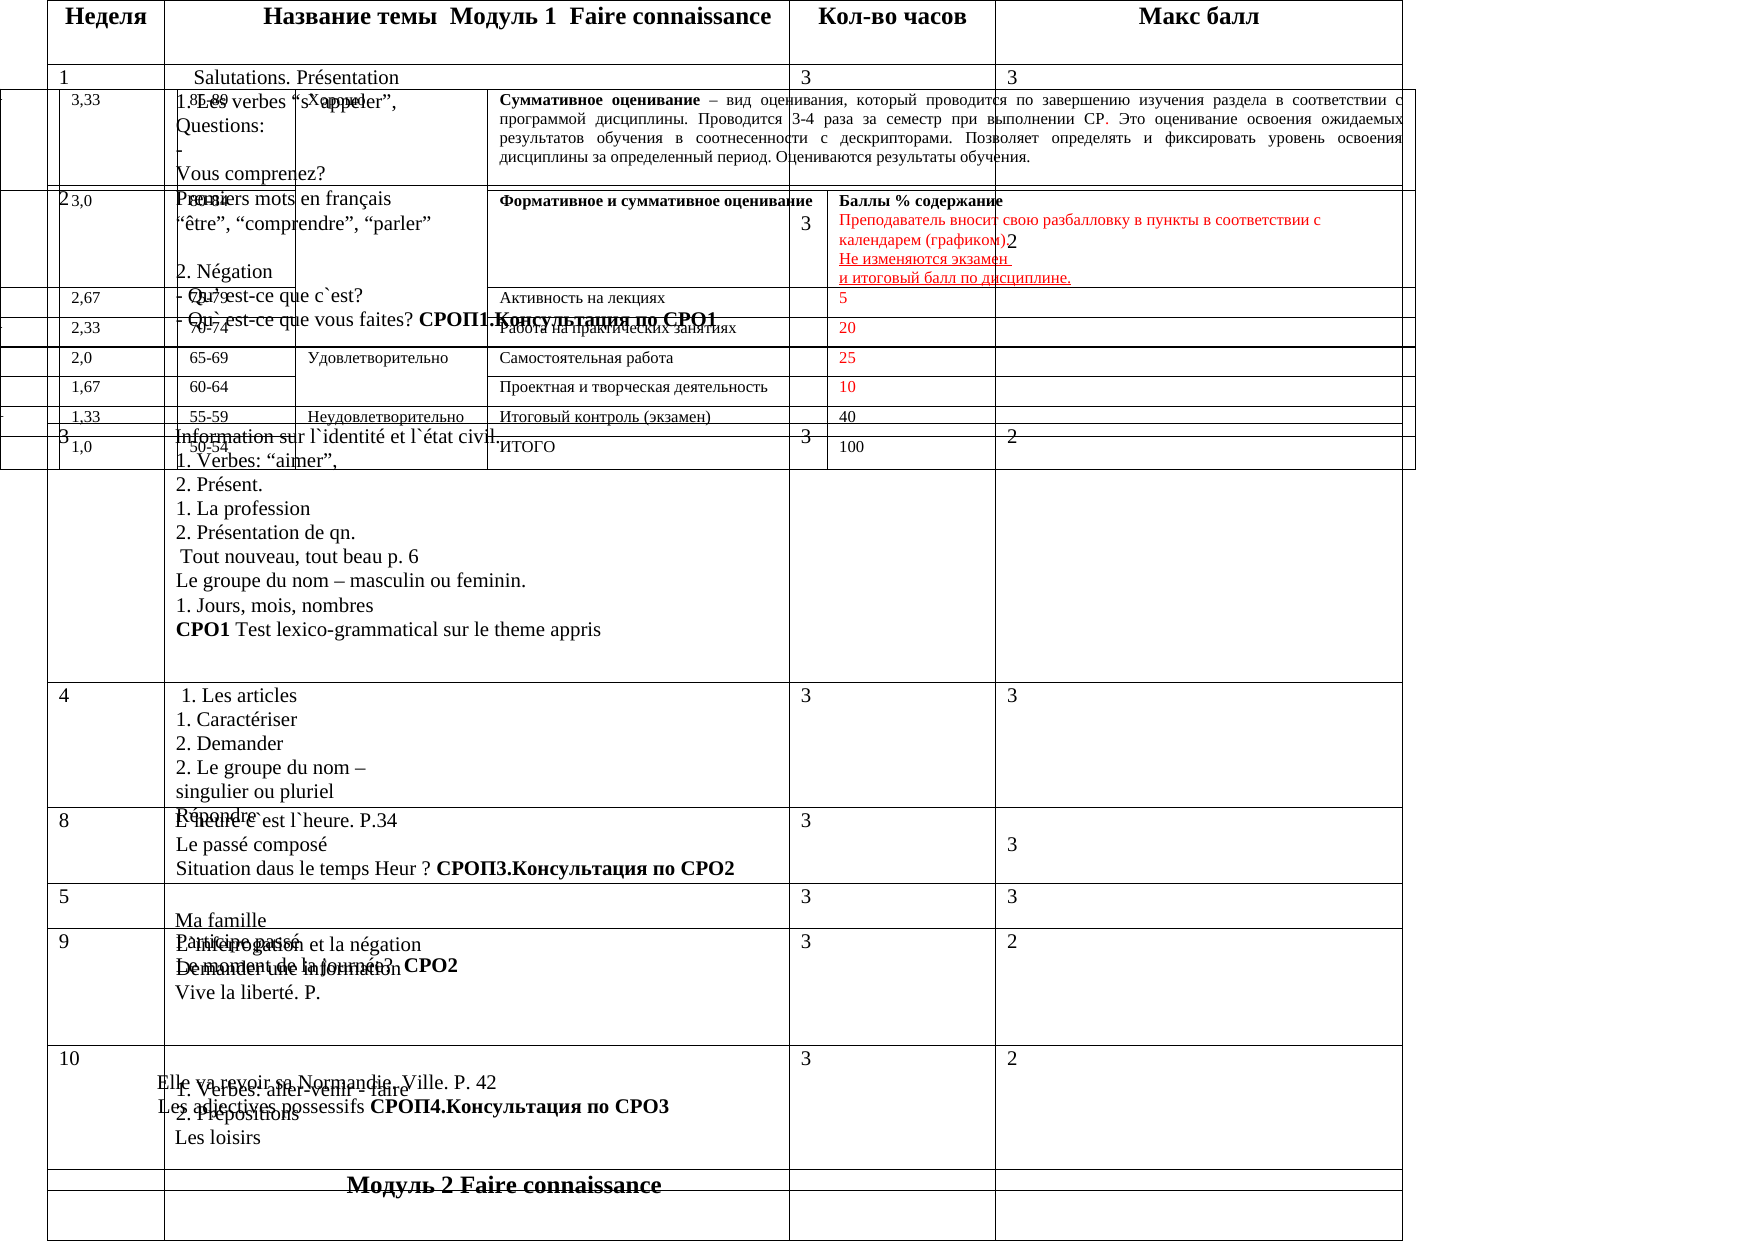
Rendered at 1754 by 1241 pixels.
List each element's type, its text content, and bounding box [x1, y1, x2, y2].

table_cell Participe passé Le moment de la journée? СРО2 [165, 929, 789, 1044]
table_cell 1 [48, 65, 164, 185]
table_header 3 [996, 808, 1402, 928]
table_cell 2 [996, 186, 1402, 423]
table_cell 3 [48, 424, 164, 682]
table_cell 3 [790, 683, 995, 807]
table_cell Information sur l`identité et l`état civil. 1. Verbes: “aimer”, 2. Présent. 1. La profession 2. Présentation de qn. Tout nouveau, tout beau p. 6 Le groupe du nom – masculin ou feminin. 1. Jours, mois, nombres СРО1 Test lexico-grammatical sur le theme appris [165, 424, 789, 682]
table_cell [790, 1191, 995, 1240]
table_cell 3 [996, 65, 1402, 185]
table_cell D+ [1, 407, 47, 436]
table_cell [377, 683, 789, 807]
table_header Макс балл [996, 1, 1402, 64]
table_cell 2 [996, 424, 1402, 682]
table_cell 4 [48, 683, 164, 807]
table_cell 2 [48, 186, 164, 423]
table_cell [48, 1191, 164, 1240]
table_cell 2 [996, 1046, 1402, 1190]
table_cell 3 [996, 683, 1402, 807]
table_cell C- [1, 377, 47, 406]
table_header Название темы Модуль 1 Faire connaissance [165, 1, 789, 64]
table_cell 3 [790, 1046, 995, 1190]
table_cell 2 [996, 929, 1402, 1044]
table_header L`heure c`est l`heure. P.34 Le passé composé Situation daus le temps Heur ? СРОП3.Консультация по СРО2 [165, 808, 789, 928]
table_cell 3 [790, 929, 995, 1044]
table_cell C [1, 348, 47, 376]
table_cell Premiers mots en français “être”, “comprendre”, “parler” 2. Négation - Qu’ est-ce que c`est? - Qu` est-ce que vous faites? СРОП1.Консультация по СРО1 [165, 186, 789, 423]
table_cell [996, 1191, 1402, 1240]
table_cell B- [1, 288, 47, 317]
table_cell 10 Elle va revoir sa Normandie. Ville. P. 42 Les adjectives possessifs СРОП4.Консультация по СРО3 [48, 1046, 789, 1190]
table_cell C+ [1, 318, 47, 346]
table_cell 3 [790, 65, 995, 185]
table_cell 9 [48, 929, 164, 1044]
table_header 8 [48, 808, 164, 928]
table_cell D [1, 437, 47, 468]
table_cell Salutations. Présentation 1. Les verbes “s` appeler”, Questions: - Vous comprenez? [165, 65, 789, 185]
table_header 3 [790, 808, 995, 928]
table_cell 1. Les articles 1. Caractériser 2. Demander 2. Le groupe du nom – singulier ou pluriel Répondre [165, 683, 377, 807]
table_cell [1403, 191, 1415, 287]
table_cell B+ [1, 90, 47, 190]
table_header Кол-во часов [790, 1, 995, 64]
table_cell B [1, 191, 47, 287]
table_cell 3 [790, 424, 995, 682]
table_header Неделя [48, 1, 164, 64]
table_cell Модуль 2 Faire connaissance [165, 1191, 789, 1240]
table_cell 3 [790, 186, 995, 423]
